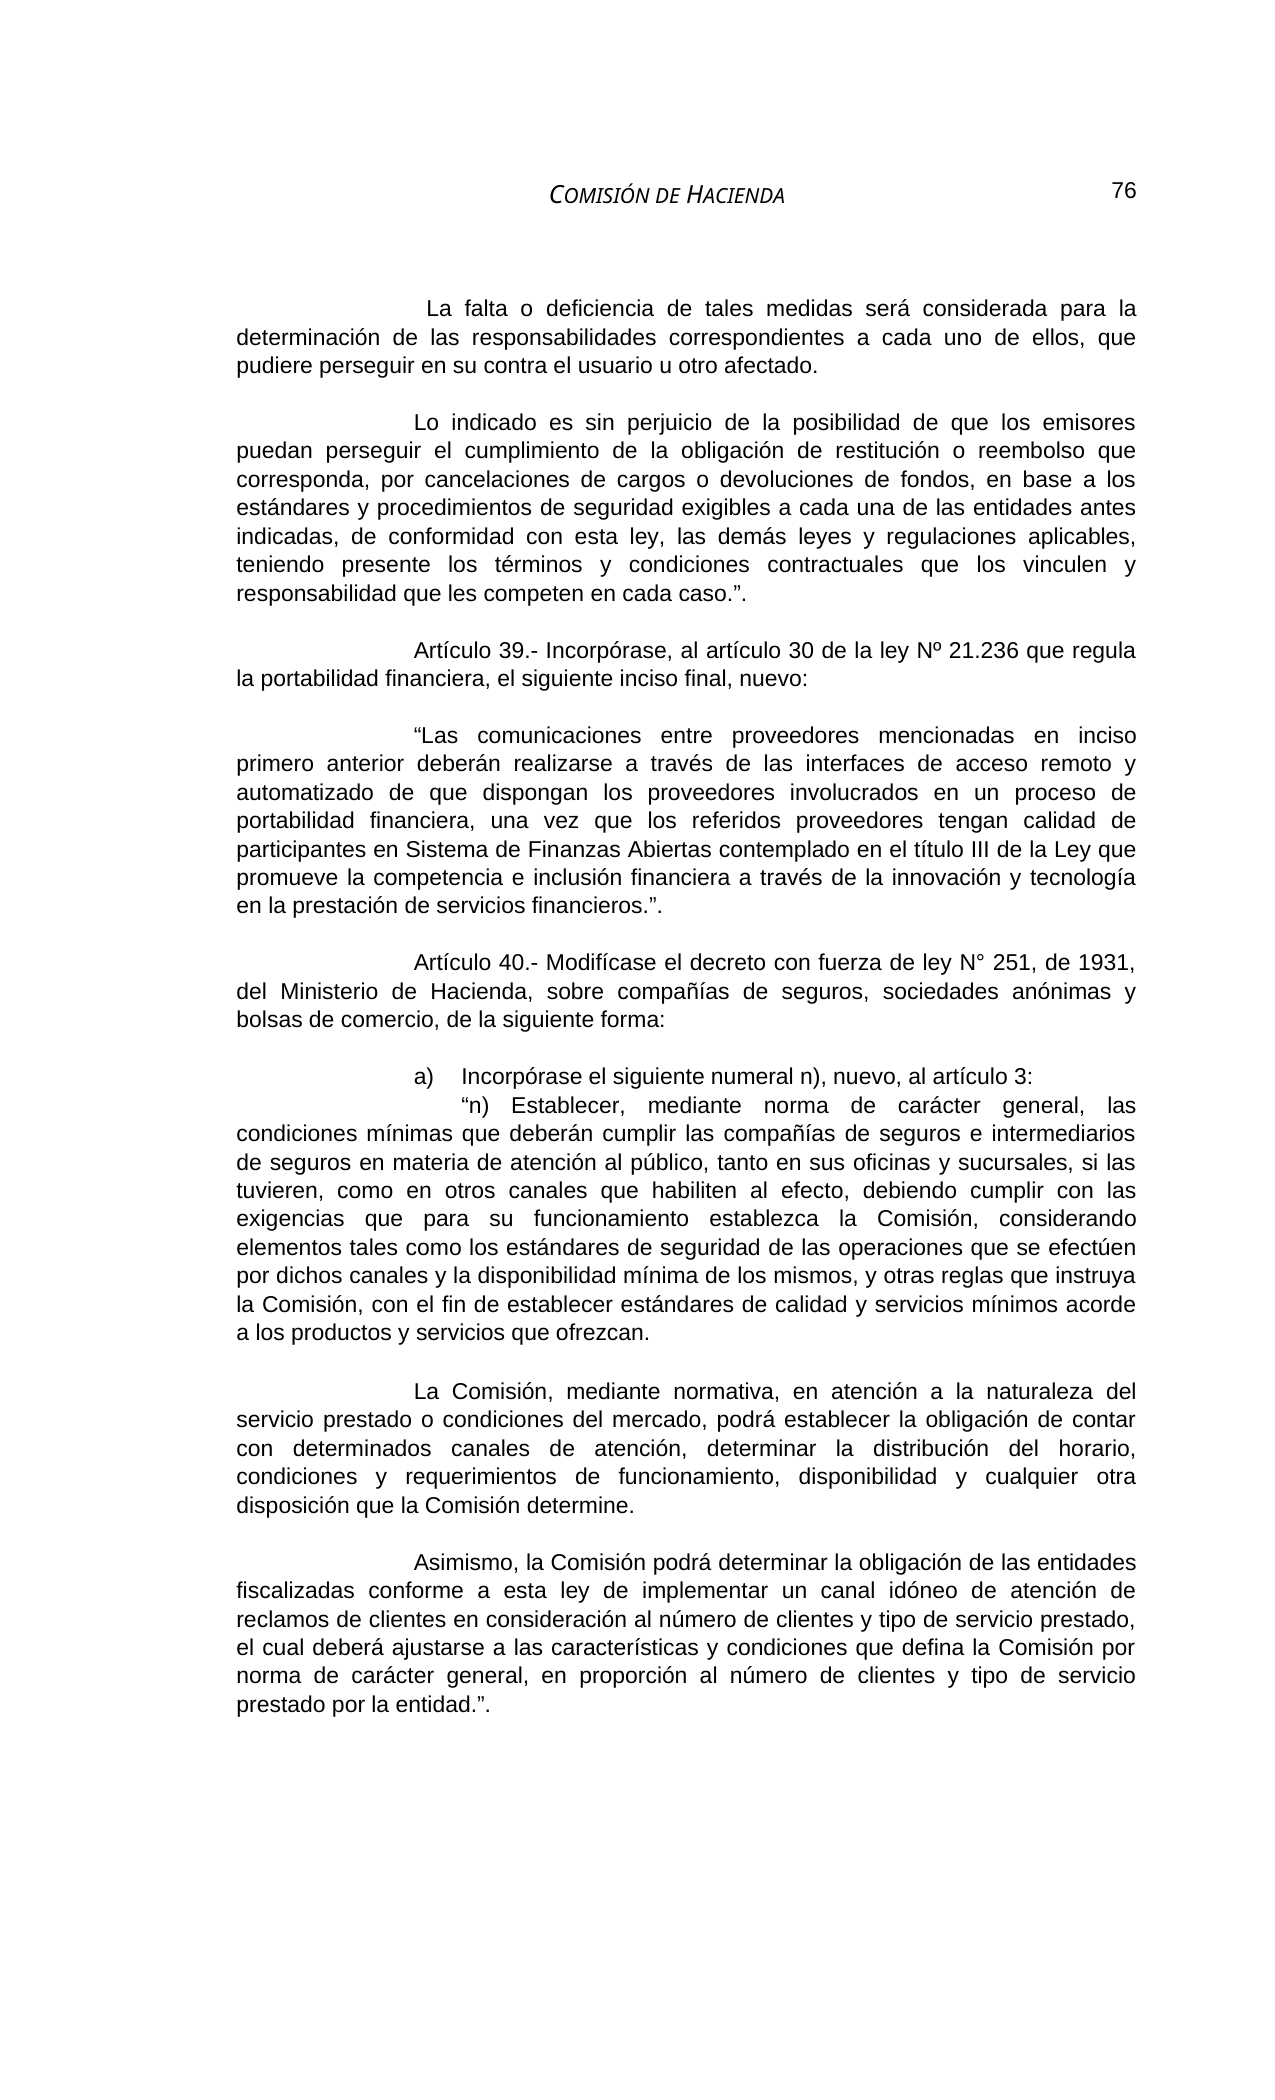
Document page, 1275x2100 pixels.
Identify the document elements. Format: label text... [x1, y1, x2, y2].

text “Las comunicaciones entre proveedores mencionadas en inciso primero anterior deberán realizarse a través de las interfaces de acceso remoto y automatizado de que dispongan los proveedores involucrados en un proceso de portabilidad financiera, una vez que los referidos proveedores tengan calidad de participantes en Sistema de Finanzas Abiertas contemplado en el título III de la Ley que promueve la competencia e inclusión financiera a través de la innovación y tecnología en la prestación de servicios financieros.”. [236, 722, 1137, 919]
text Artículo 39.- Incorpórase, al artículo 30 de la ley Nº 21.236 que regula la portabilidad financiera, el siguiente inciso final, nuevo: [236, 637, 1137, 691]
text Artículo 40.- Modifícase el decreto con fuerza de ley N° 251, de 1931, del Ministerio de Hacienda, sobre compañías de seguros, sociedades anónimas y bolsas de comercio, de la siguiente forma: [236, 949, 1137, 1033]
text “n) Establecer, mediante norma de carácter general, las condiciones mínimas que deberán cumplir las compañías de seguros e intermediarios de seguros en materia de atención al público, tanto en sus oficinas y sucursales, si las tuvieren, como en otros canales que habiliten al efecto, debiendo cumplir con las exigencias que para su funcionamiento establezca la Comisión, considerando elementos tales como los estándares de seguridad de las operaciones que se efectúen por dichos canales y la disponibilidad mínima de los mismos, y otras reglas que instruya la Comisión, con el fin de establecer estándares de calidad y servicios mínimos acorde a los productos y servicios que ofrezcan. [236, 1092, 1137, 1345]
text Asimismo, la Comisión podrá determinar la obligación de las entidades fiscalizadas conforme a esta ley de implementar un canal idóneo de atención de reclamos de clientes en consideración al número de clientes y tipo de servicio prestado, el cual deberá ajustarse a las características y condiciones que defina la Comisión por norma de carácter general, en proporción al número de clientes y tipo de servicio prestado por la entidad.”. [236, 1549, 1137, 1717]
text a) Incorpórase el siguiente numeral n), nuevo, al artículo 3: [236, 1063, 1137, 1089]
text La falta o deficiencia de tales medidas será considerada para la determinación de las responsabilidades correspondientes a cada uno de ellos, que pudiere perseguir en su contra el usuario u otro afectado. [236, 295, 1137, 378]
text La Comisión, mediante normativa, en atención a la naturaleza del servicio prestado o condiciones del mercado, podrá establecer la obligación de contar con determinados canales de atención, determinar la distribución del horario, condiciones y requerimientos de funcionamiento, disponibilidad y cualquier otra disposición que la Comisión determine. [236, 1378, 1137, 1518]
text Lo indicado es sin perjuicio de la posibilidad de que los emisores puedan perseguir el cumplimiento de la obligación de restitución o reembolso que corresponda, por cancelaciones de cargos o devoluciones de fondos, en base a los estándares y procedimientos de seguridad exigibles a cada una de las entidades antes indicadas, de conformidad con esta ley, las demás leyes y regulaciones aplicables, teniendo presente los términos y condiciones contractuales que los vinculen y responsabilidad que les competen en cada caso.”. [236, 409, 1137, 606]
